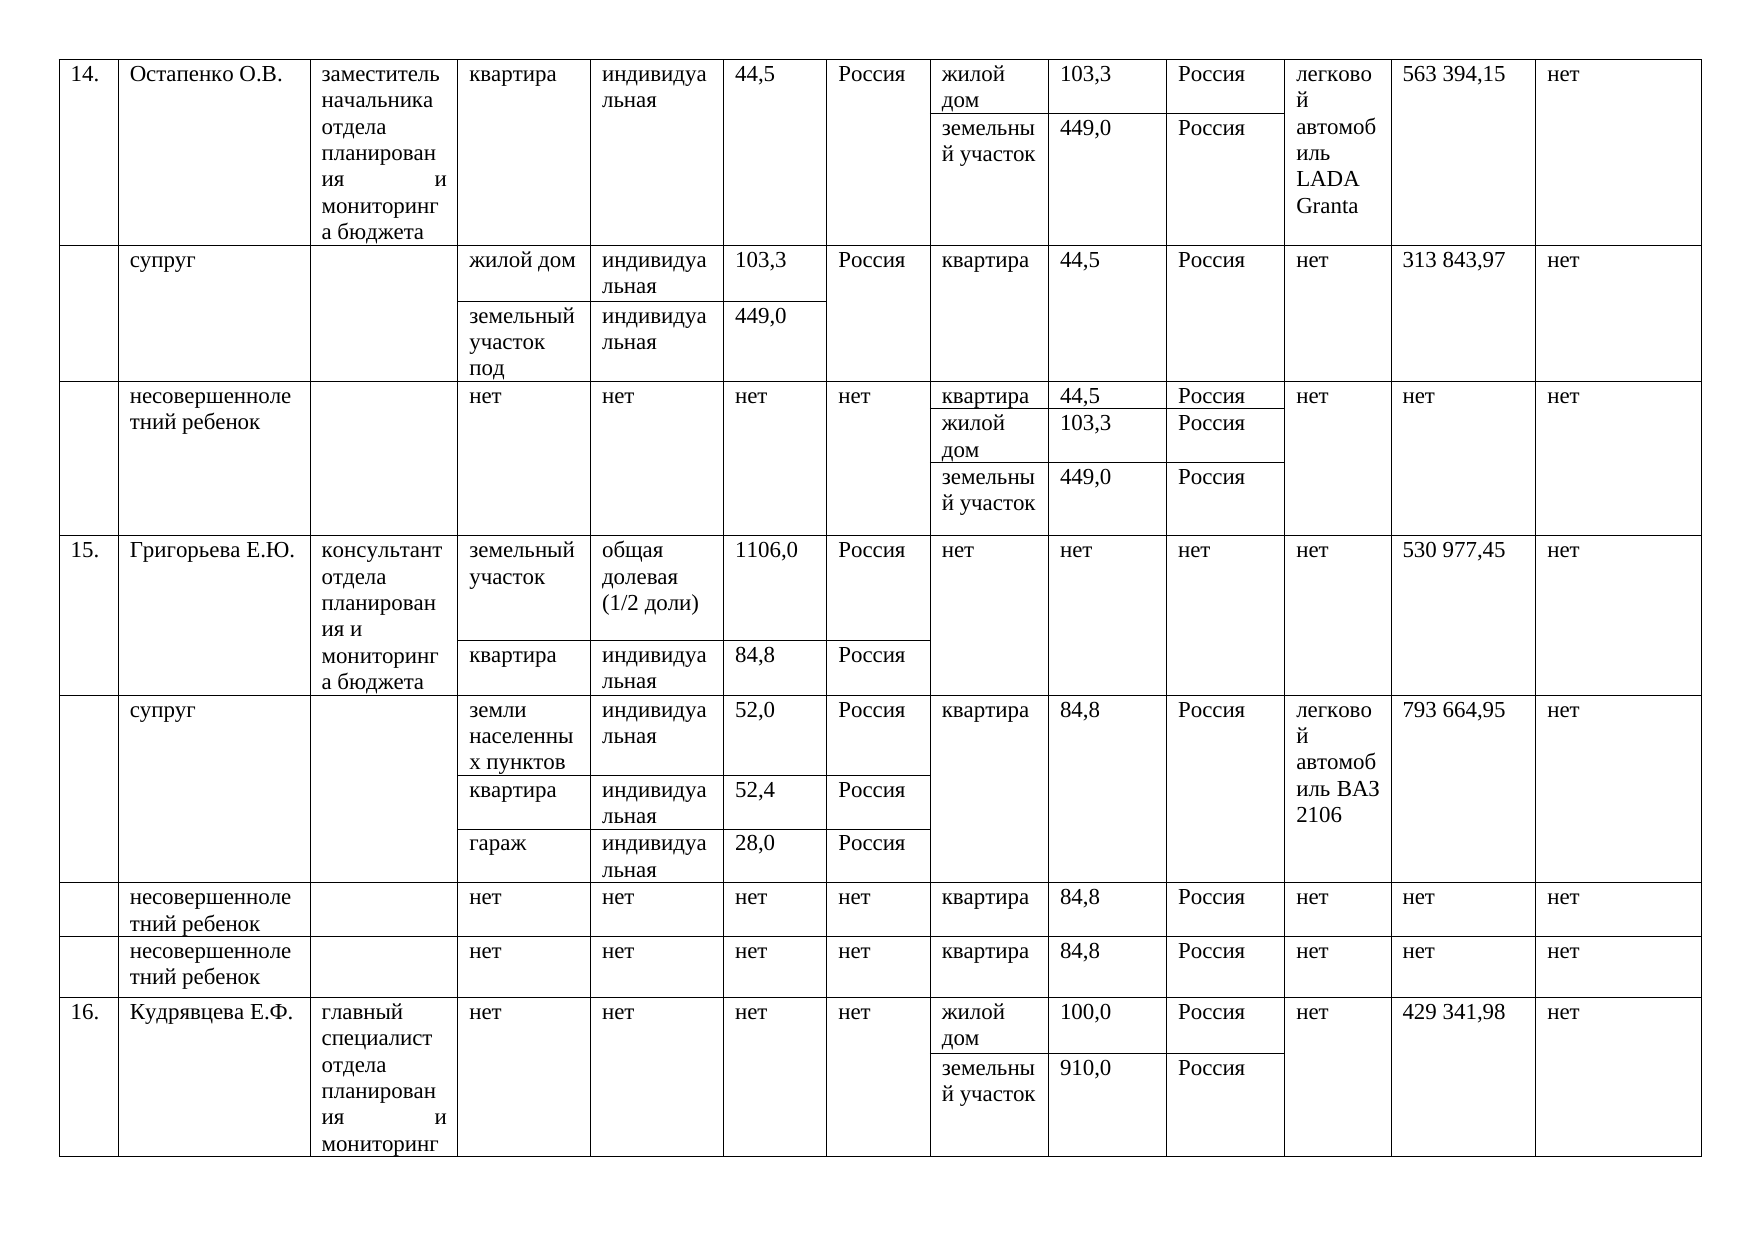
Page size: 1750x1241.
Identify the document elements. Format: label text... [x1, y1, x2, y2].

table_cell индивидуальная [591, 696, 723, 775]
table_cell Россия [827, 60, 930, 244]
table_cell жилой дом [931, 998, 1048, 1053]
table_cell нет [1285, 246, 1391, 381]
table_cell нет [1536, 60, 1701, 244]
table_cell индивидуальная [591, 246, 723, 301]
table_cell 28,0 [724, 830, 826, 882]
table_cell заместитель начальника отдела планирования и мониторинга бюджета [311, 60, 457, 244]
table_cell нет [931, 536, 1048, 694]
table_cell несовершеннолетний ребенок [119, 937, 310, 997]
table_cell 313 843,97 [1392, 246, 1535, 381]
table_cell 449,0 [1049, 114, 1166, 244]
table_cell нет [1536, 382, 1701, 535]
table_cell 103,3 [1049, 409, 1166, 462]
table_cell 44,5 [724, 60, 826, 244]
table_cell 84,8 [1049, 883, 1166, 936]
table_cell нет [1285, 536, 1391, 694]
table_cell легковой автомобиль ВАЗ 2106 [1285, 696, 1391, 882]
table_cell [60, 382, 118, 535]
table_cell 100,0 [1049, 998, 1166, 1053]
table_cell [311, 937, 457, 997]
table_cell 530 977,45 [1392, 536, 1535, 694]
table_cell земельный участок [931, 114, 1048, 244]
table_cell главный специалист отдела планирования и мониторинга бюджета [311, 998, 457, 1156]
table_cell 15. [60, 536, 118, 694]
table_cell жилой дом [931, 60, 1048, 113]
table_cell 84,8 [1049, 937, 1166, 997]
table_cell Россия [827, 536, 930, 640]
table_cell нет [1285, 937, 1391, 997]
table_cell Россия [827, 246, 930, 381]
table_cell нет [458, 883, 590, 936]
table_cell нет [1536, 937, 1701, 997]
table_cell нет [591, 883, 723, 936]
table_cell нет [724, 937, 826, 997]
table_cell [60, 246, 118, 381]
table_cell квартира [931, 883, 1048, 936]
table_cell 563 394,15 [1392, 60, 1535, 244]
table_cell нет [458, 937, 590, 997]
table_cell Россия [1167, 409, 1284, 462]
table_cell жилой дом [458, 246, 590, 301]
table_cell нет [827, 937, 930, 997]
table_cell гараж [458, 830, 590, 882]
table_cell общая долевая (1/2 доли) [591, 536, 723, 640]
table_cell нет [1392, 937, 1535, 997]
table_cell 52,4 [724, 776, 826, 828]
table_cell 910,0 [1049, 1054, 1166, 1156]
table_cell нет [1392, 382, 1535, 535]
table_cell земельный участок [931, 1054, 1048, 1156]
table_cell 14. [60, 60, 118, 244]
table_cell Россия [1167, 246, 1284, 381]
table_cell земельный участок [458, 536, 590, 640]
table_cell нет [827, 382, 930, 535]
table_cell Россия [827, 776, 930, 828]
table_cell квартира [931, 382, 1048, 408]
table_cell 449,0 [724, 302, 826, 381]
table_cell Россия [1167, 883, 1284, 936]
table_cell нет [458, 382, 590, 535]
table_cell несовершеннолетний ребенок [119, 883, 310, 936]
table_cell Россия [1167, 696, 1284, 882]
table_cell Россия [1167, 998, 1284, 1053]
table_cell нет [724, 998, 826, 1156]
table_cell Остапенко О.В. [119, 60, 310, 244]
table_cell квартира [931, 246, 1048, 381]
table_cell 429 341,98 [1392, 998, 1535, 1156]
table_cell нет [1536, 696, 1701, 882]
table_cell 44,5 [1049, 382, 1166, 408]
table_cell квартира [458, 60, 590, 244]
table_cell нет [827, 998, 930, 1156]
table_cell 103,3 [1049, 60, 1166, 113]
table_cell Григорьева Е.Ю. [119, 536, 310, 694]
table_cell 84,8 [724, 641, 826, 694]
table_cell супруг [119, 696, 310, 882]
table_cell Россия [1167, 937, 1284, 997]
table_cell квартира [931, 937, 1048, 997]
table_cell нет [591, 937, 723, 997]
table_cell Россия [1167, 463, 1284, 535]
table_cell Россия [1167, 114, 1284, 244]
table_cell индивидуальная [591, 830, 723, 882]
table_cell нет [1536, 883, 1701, 936]
table_cell несовершеннолетний ребенок [119, 382, 310, 535]
table_cell нет [1049, 536, 1166, 694]
table_cell нет [1285, 883, 1391, 936]
table_cell Россия [827, 696, 930, 775]
table_cell 44,5 [1049, 246, 1166, 381]
table_cell нет [1536, 536, 1701, 694]
table_cell Россия [827, 830, 930, 882]
table_cell нет [591, 382, 723, 535]
table_cell нет [1392, 883, 1535, 936]
table_cell [60, 696, 118, 882]
table_cell [311, 246, 457, 381]
table_cell Россия [827, 641, 930, 694]
table_cell индивидуальная [591, 776, 723, 828]
table_cell [311, 696, 457, 882]
table_cell нет [591, 998, 723, 1156]
table_cell нет [458, 998, 590, 1156]
table_cell нет [1536, 246, 1701, 381]
table_cell индивидуальная [591, 641, 723, 694]
table_cell 103,3 [724, 246, 826, 301]
table_cell квартира [458, 776, 590, 828]
table_cell 793 664,95 [1392, 696, 1535, 882]
table_cell земельный участок [931, 463, 1048, 535]
table_cell квартира [931, 696, 1048, 882]
table_cell 52,0 [724, 696, 826, 775]
table_cell Россия [1167, 60, 1284, 113]
table_cell [311, 382, 457, 535]
table_cell нет [1285, 382, 1391, 535]
table_cell земли населенных пунктов [458, 696, 590, 775]
table_cell земельный участок под [458, 302, 590, 381]
table_cell 1106,0 [724, 536, 826, 640]
table_cell легковой автомобиль LADA Granta [1285, 60, 1391, 244]
table_cell 16. [60, 998, 118, 1156]
table_cell нет [724, 382, 826, 535]
table_cell квартира [458, 641, 590, 694]
table_cell нет [1285, 998, 1391, 1156]
table_cell жилой дом [931, 409, 1048, 462]
table_cell [311, 883, 457, 936]
table_cell нет [827, 883, 930, 936]
table_cell [60, 883, 118, 936]
table_cell индивидуальная [591, 302, 723, 381]
table_cell Кудрявцева Е.Ф. [119, 998, 310, 1156]
table_cell нет [1167, 536, 1284, 694]
table_cell консультант отдела планирования и мониторинга бюджета [311, 536, 457, 694]
table_cell 84,8 [1049, 696, 1166, 882]
table_cell 449,0 [1049, 463, 1166, 535]
table_cell нет [1536, 998, 1701, 1156]
table_cell индивидуальная [591, 60, 723, 244]
table_cell Россия [1167, 382, 1284, 408]
table_cell супруг [119, 246, 310, 381]
table_cell [60, 937, 118, 997]
table_cell нет [724, 883, 826, 936]
table_cell Россия [1167, 1054, 1284, 1156]
